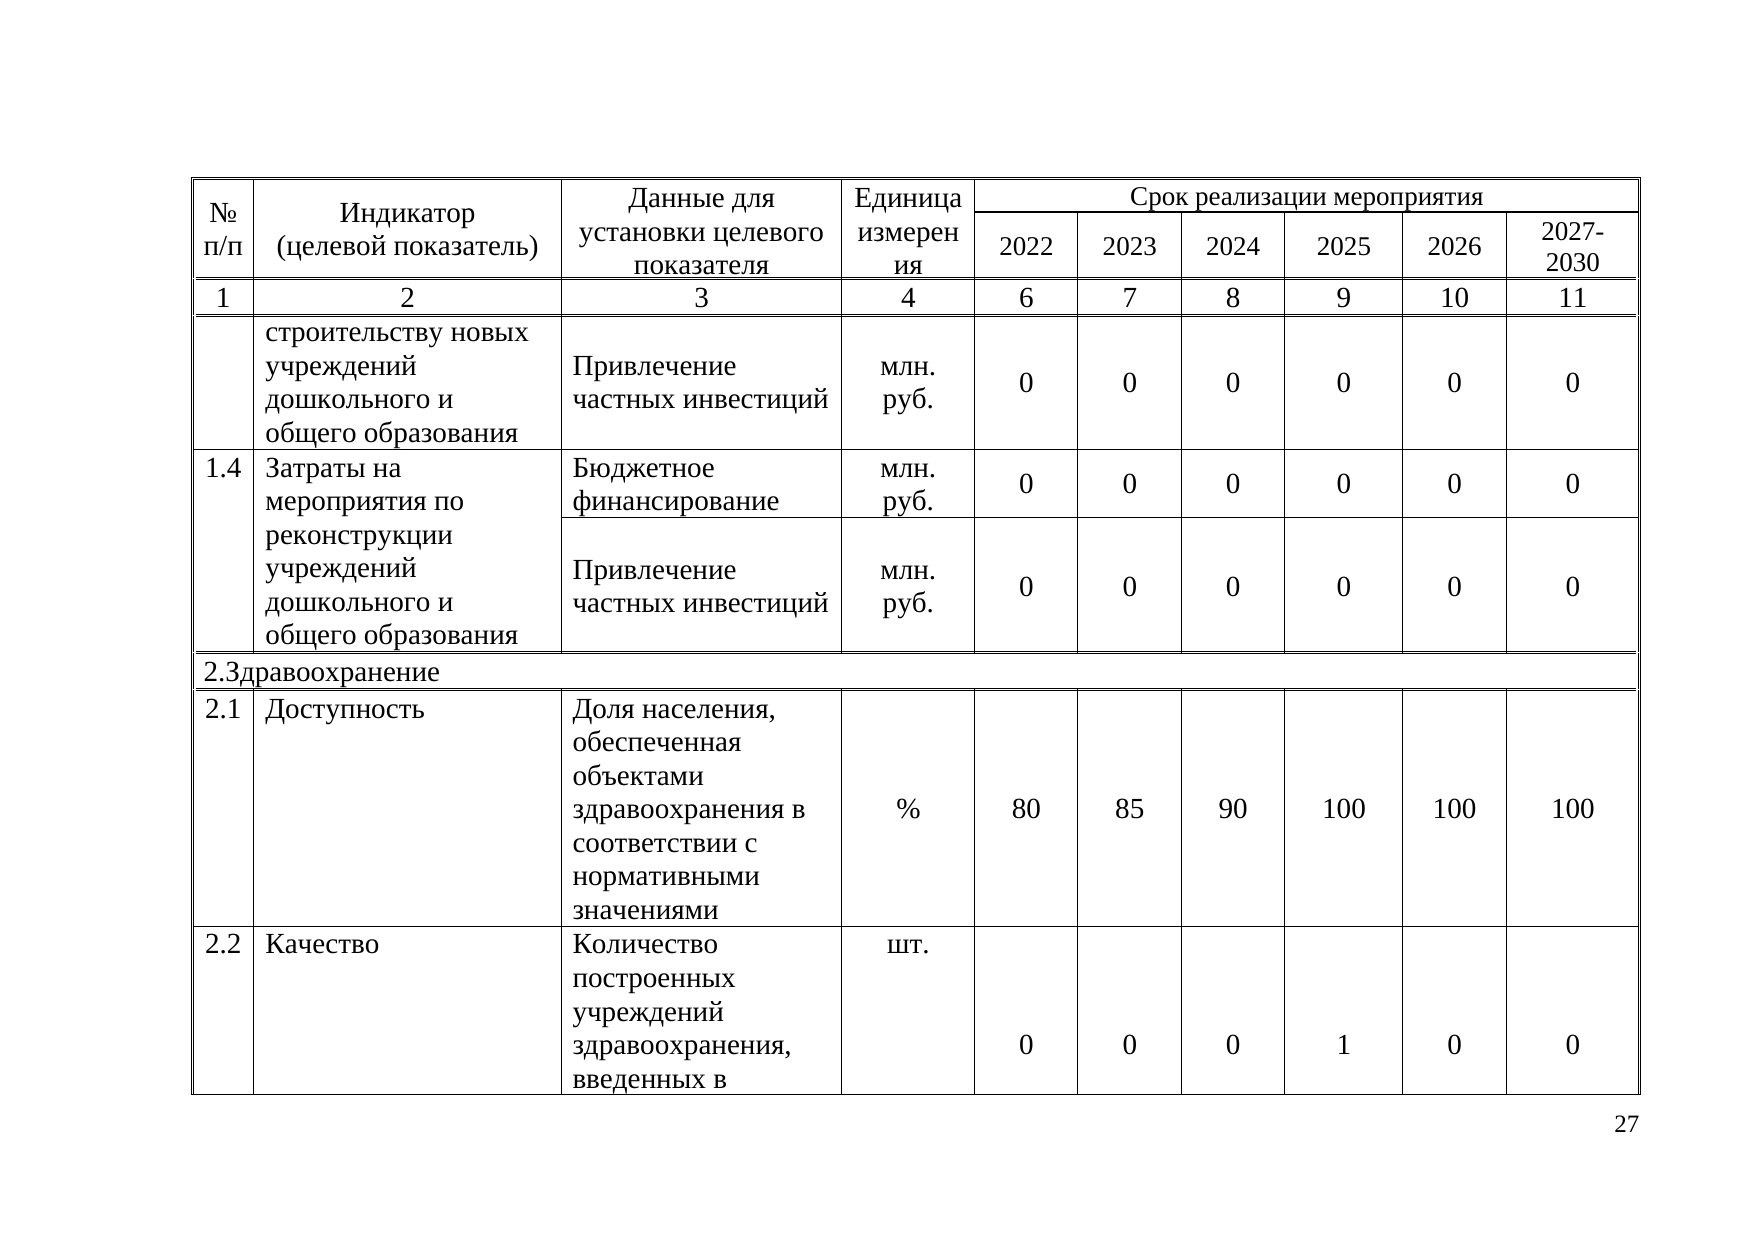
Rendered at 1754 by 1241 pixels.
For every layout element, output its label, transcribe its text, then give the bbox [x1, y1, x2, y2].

table_cell 2025 [1285, 213, 1402, 277]
table_header № п/п [194, 180, 253, 277]
table_cell Качество [254, 927, 561, 1094]
table_cell Количество построенных учреждений здравоохранения, введенных в эксплуатацию за рассматриваемый период [562, 927, 841, 1094]
table_cell 80 [975, 691, 1077, 926]
table_cell 0 [975, 927, 1077, 1094]
table_cell 2.Здравоохранение [192, 651, 1639, 688]
table_cell 0 [1507, 314, 1638, 449]
table_cell 2023 [1078, 213, 1181, 277]
table_cell 0 [1403, 450, 1506, 517]
table_cell 0 [1507, 518, 1638, 651]
table_cell 1 [1285, 927, 1402, 1094]
table_cell 0 [1078, 450, 1181, 517]
table_cell 0 [1285, 317, 1402, 449]
table_cell 0 [1403, 927, 1506, 1094]
table_cell 0 [1182, 317, 1284, 449]
table_cell % [842, 691, 974, 926]
table_cell млн. руб. [842, 450, 974, 517]
table_cell 0 [975, 450, 1077, 517]
table_cell 8 [1182, 280, 1284, 313]
table_cell 100 [1285, 691, 1402, 926]
table_cell Затраты на мероприятия по реконструкции учреждений дошкольного и общего образования [254, 450, 561, 651]
table_cell 3 [562, 280, 841, 313]
table_cell 0 [975, 518, 1077, 651]
table_cell 100 [1507, 688, 1638, 926]
table_cell 10 [1403, 280, 1506, 313]
table_cell млн. руб. [842, 518, 974, 651]
table_cell Бюджетное финансирование [562, 450, 841, 517]
table_header Индикатор (целевой показатель) [254, 180, 561, 277]
table_cell 0 [1078, 518, 1181, 651]
table_cell 4 [842, 280, 974, 313]
table_cell млн. руб. [842, 317, 974, 449]
table_cell 85 [1078, 691, 1181, 926]
table_header Срок реализации мероприятия [975, 180, 1638, 211]
table_cell 0 [975, 317, 1077, 449]
table_cell 0 [1285, 450, 1402, 517]
table_cell 0 [1285, 518, 1402, 651]
table_cell 9 [1285, 280, 1402, 313]
table_cell Доля населения, обеспеченная объектами здравоохранения в соответствии с нормативными значениями [562, 691, 841, 926]
table_cell шт. [842, 927, 974, 1094]
table_cell 100 [1403, 691, 1506, 926]
table_cell 7 [1078, 280, 1181, 313]
table_header Данные для установки целевого показателя [562, 180, 841, 277]
table_cell 2 [254, 280, 561, 313]
table_cell 0 [1403, 518, 1506, 651]
table_cell 1.4 [194, 450, 253, 651]
table_cell 1 [194, 277, 253, 313]
table_cell 0 [1078, 317, 1181, 449]
table_cell 0 [1182, 927, 1284, 1094]
table_cell 0 [1507, 927, 1638, 1094]
table_cell 6 [975, 280, 1077, 313]
table_cell 11 [1507, 277, 1638, 313]
table_cell Затраты на мероприятия по строительству новых учреждений дошкольного и общего образования [254, 317, 561, 449]
table_cell 2024 [1182, 213, 1284, 277]
table_cell 0 [1507, 450, 1638, 517]
table_cell 0 [1403, 317, 1506, 449]
table_cell 0 [1078, 927, 1181, 1094]
table_cell 2027-2030 [1507, 213, 1638, 277]
table_cell 2022 [975, 213, 1077, 277]
table_cell 1.3 [194, 314, 253, 449]
table_cell 2.2 [194, 927, 253, 1094]
table_cell Привлечение частных инвестиций [562, 317, 841, 449]
table_cell 2.1 [194, 688, 253, 926]
table_cell Доступность [254, 691, 561, 926]
table_cell 0 [1182, 450, 1284, 517]
table_cell 90 [1182, 691, 1284, 926]
table_cell 2026 [1403, 213, 1506, 277]
table_header Единица измерения [842, 180, 974, 277]
table_cell 0 [1182, 518, 1284, 651]
table_cell Привлечение частных инвестиций [562, 518, 841, 651]
